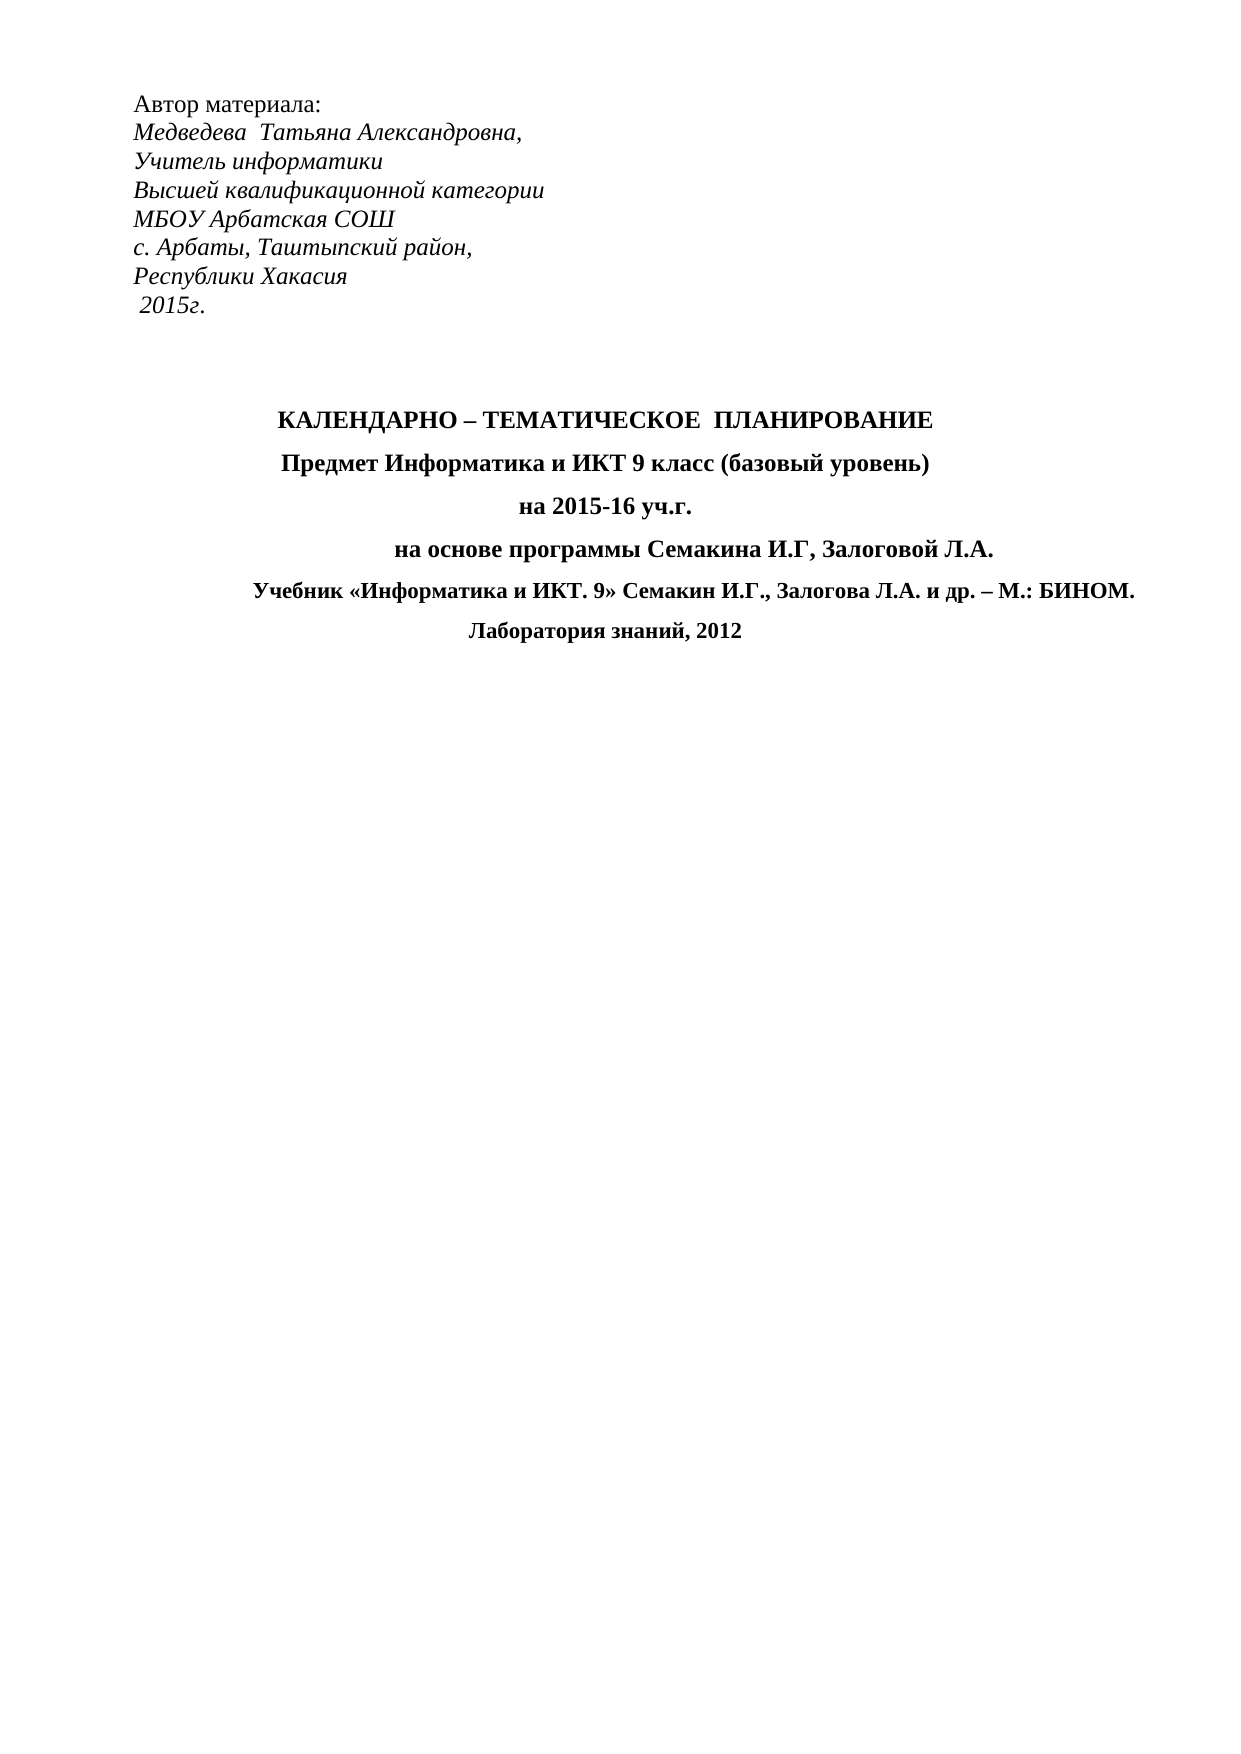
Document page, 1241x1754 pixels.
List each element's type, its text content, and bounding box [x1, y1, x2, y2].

text Учитель информатики [29, 146, 1181, 175]
text на основе программы Семакина И.Г, Залоговой Л.А. [29, 534, 1181, 563]
text КАЛЕНДАРНО – ТЕМАТИЧЕСКОЕ ПЛАНИРОВАНИЕ [29, 405, 1181, 434]
text с. Арбаты, Таштыпский район, [29, 232, 1181, 261]
text Автор материала: [29, 89, 1181, 117]
text на 2015-16 уч.г. [29, 491, 1181, 520]
text Предмет Информатика и ИКТ 9 класс (базовый уровень) [29, 448, 1181, 477]
text Республики Хакасия [29, 261, 1181, 290]
text Медведева Татьяна Александровна, [29, 117, 1181, 146]
text 2015г. [29, 290, 1181, 319]
text Высшей квалификационной категории [29, 175, 1181, 204]
text МБОУ Арбатская СОШ [29, 204, 1181, 232]
text Учебник «Информатика и ИКТ. 9» Семакин И.Г., Залогова Л.А. и др. – М.: БИНОМ. Лаборатория знаний, 2012 [29, 577, 1181, 643]
